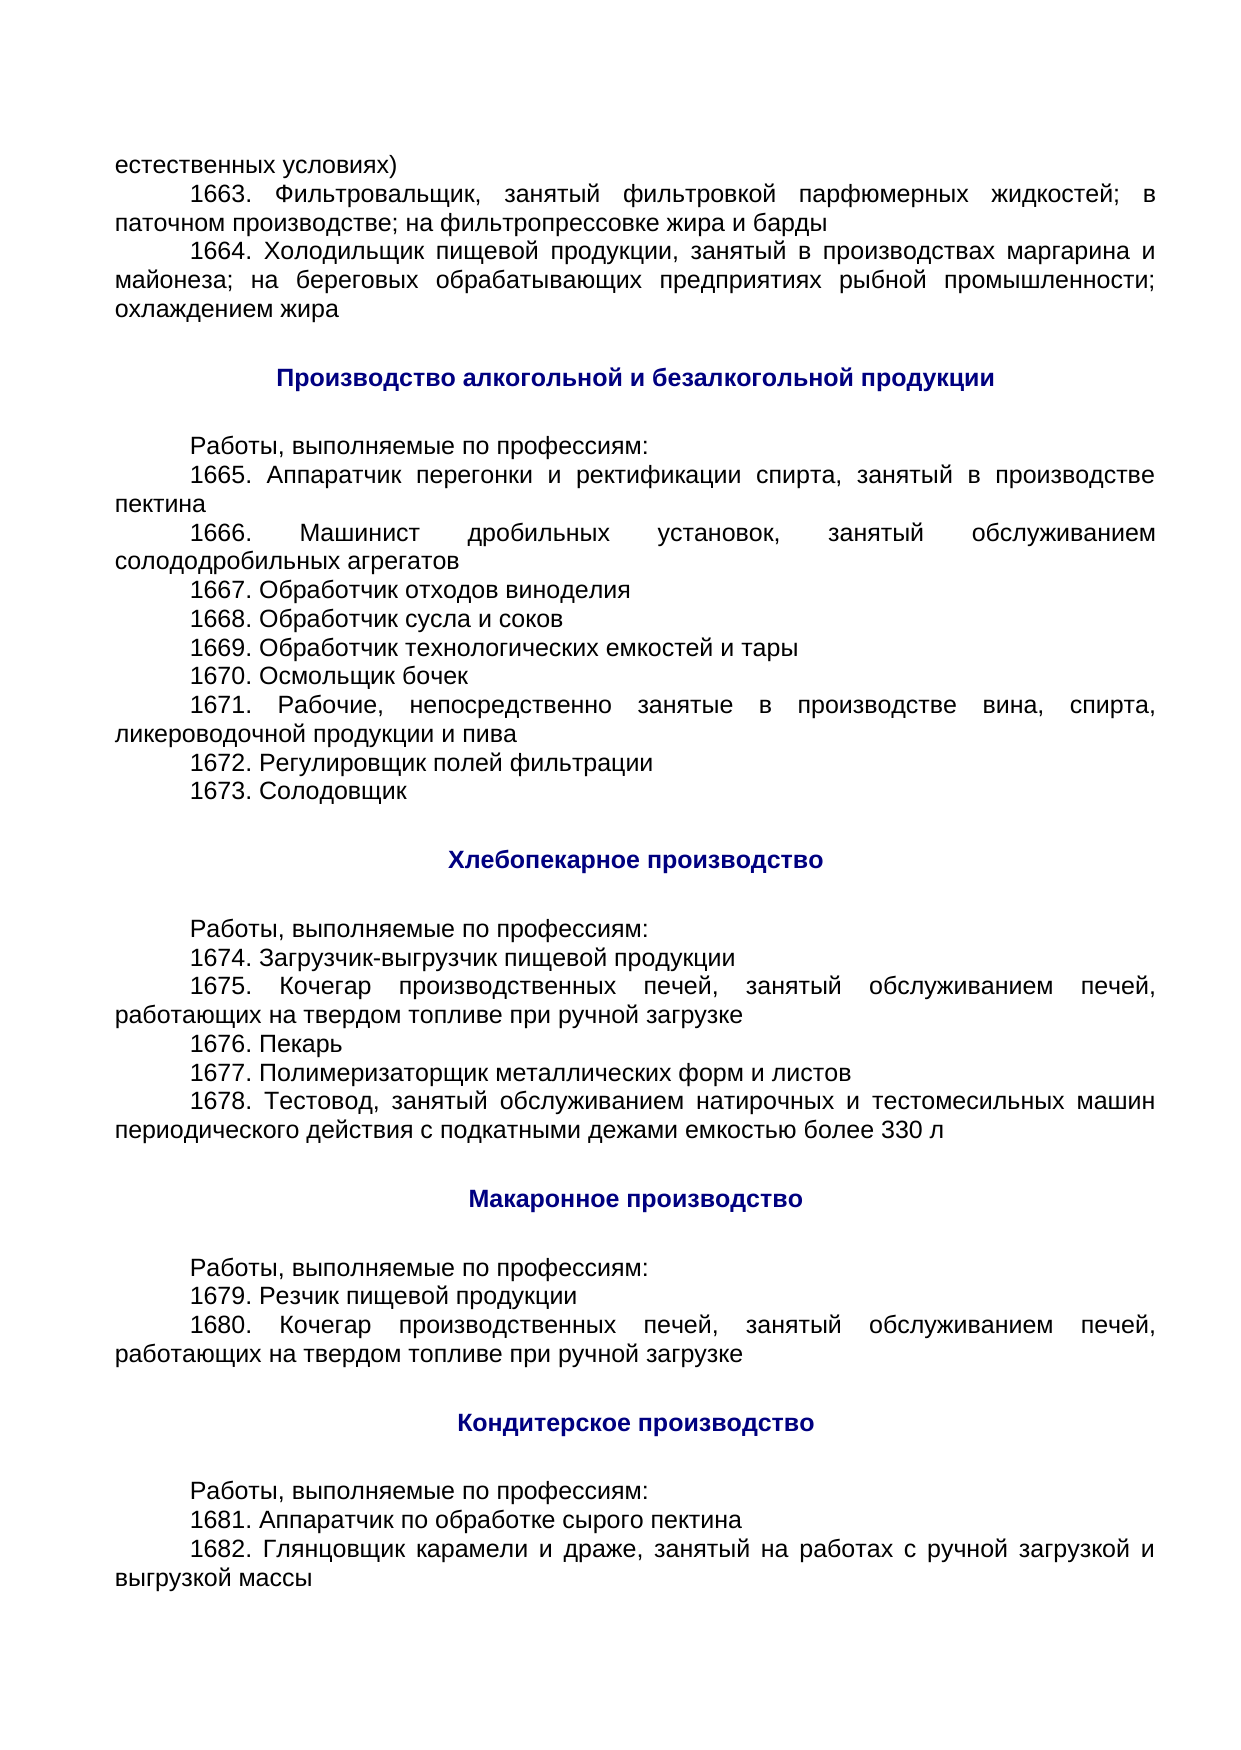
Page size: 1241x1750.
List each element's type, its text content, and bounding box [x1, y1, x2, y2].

text 1663. Фильтровальщик, занятый фильтровкой парфюмерных жидкостей; в паточном производстве; на фильтропрессовке жира и барды [114, 179, 1157, 236]
subtitle Макаронное производство [114, 1184, 1157, 1212]
subtitle Кондитерское производство [114, 1407, 1157, 1436]
text 1678. Тестовод, занятый обслуживанием натирочных и тестомесильных машин периодического действия с подкатными дежами емкостью более 330 л [114, 1086, 1157, 1144]
text 1664. Холодильщик пищевой продукции, занятый в производствах маргарина и майонеза; на береговых обрабатывающих предприятиях рыбной промышленности; охлаждением жира [114, 236, 1157, 322]
text 1670. Осмольщик бочек [114, 661, 1157, 690]
subtitle Производство алкогольной и безалкогольной продукции [114, 362, 1157, 391]
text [114, 150, 1157, 179]
text 1675. Кочегар производственных печей, занятый обслуживанием печей, работающих на твердом топливе при ручной загрузке [114, 971, 1157, 1029]
text 1674. Загрузчик-выгрузчик пищевой продукции [114, 942, 1157, 971]
text Работы, выполняемые по профессиям: [114, 1252, 1157, 1281]
text Работы, выполняемые по профессиям: [114, 914, 1157, 942]
text 1682. Глянцовщик карамели и драже, занятый на работах с ручной загрузкой и выгрузкой массы [114, 1534, 1157, 1591]
text 1669. Обработчик технологических емкостей и тары [114, 632, 1157, 661]
text 1676. Пекарь [114, 1029, 1157, 1057]
text 1673. Солодовщик [114, 776, 1157, 805]
text 1666. Машинист дробильных установок, занятый обслуживанием солододробильных агрегатов [114, 517, 1157, 575]
text 1679. Резчик пищевой продукции [114, 1281, 1157, 1310]
text 1681. Аппаратчик по обработке сырого пектина [114, 1505, 1157, 1534]
text Работы, выполняемые по профессиям: [114, 1476, 1157, 1505]
text 1668. Обработчик сусла и соков [114, 604, 1157, 632]
text Работы, выполняемые по профессиям: [114, 431, 1157, 460]
text 1672. Регулировщик полей фильтрации [114, 747, 1157, 776]
text 1671. Рабочие, непосредственно занятые в производстве вина, спирта, ликероводочной продукции и пива [114, 690, 1157, 747]
text 1677. Полимеризаторщик металлических форм и листов [114, 1057, 1157, 1086]
subtitle Хлебопекарное производство [114, 845, 1157, 874]
text 1680. Кочегар производственных печей, занятый обслуживанием печей, работающих на твердом топливе при ручной загрузке [114, 1310, 1157, 1367]
text 1667. Обработчик отходов виноделия [114, 575, 1157, 604]
text 1665. Аппаратчик перегонки и ректификации спирта, занятый в производстве пектина [114, 460, 1157, 517]
